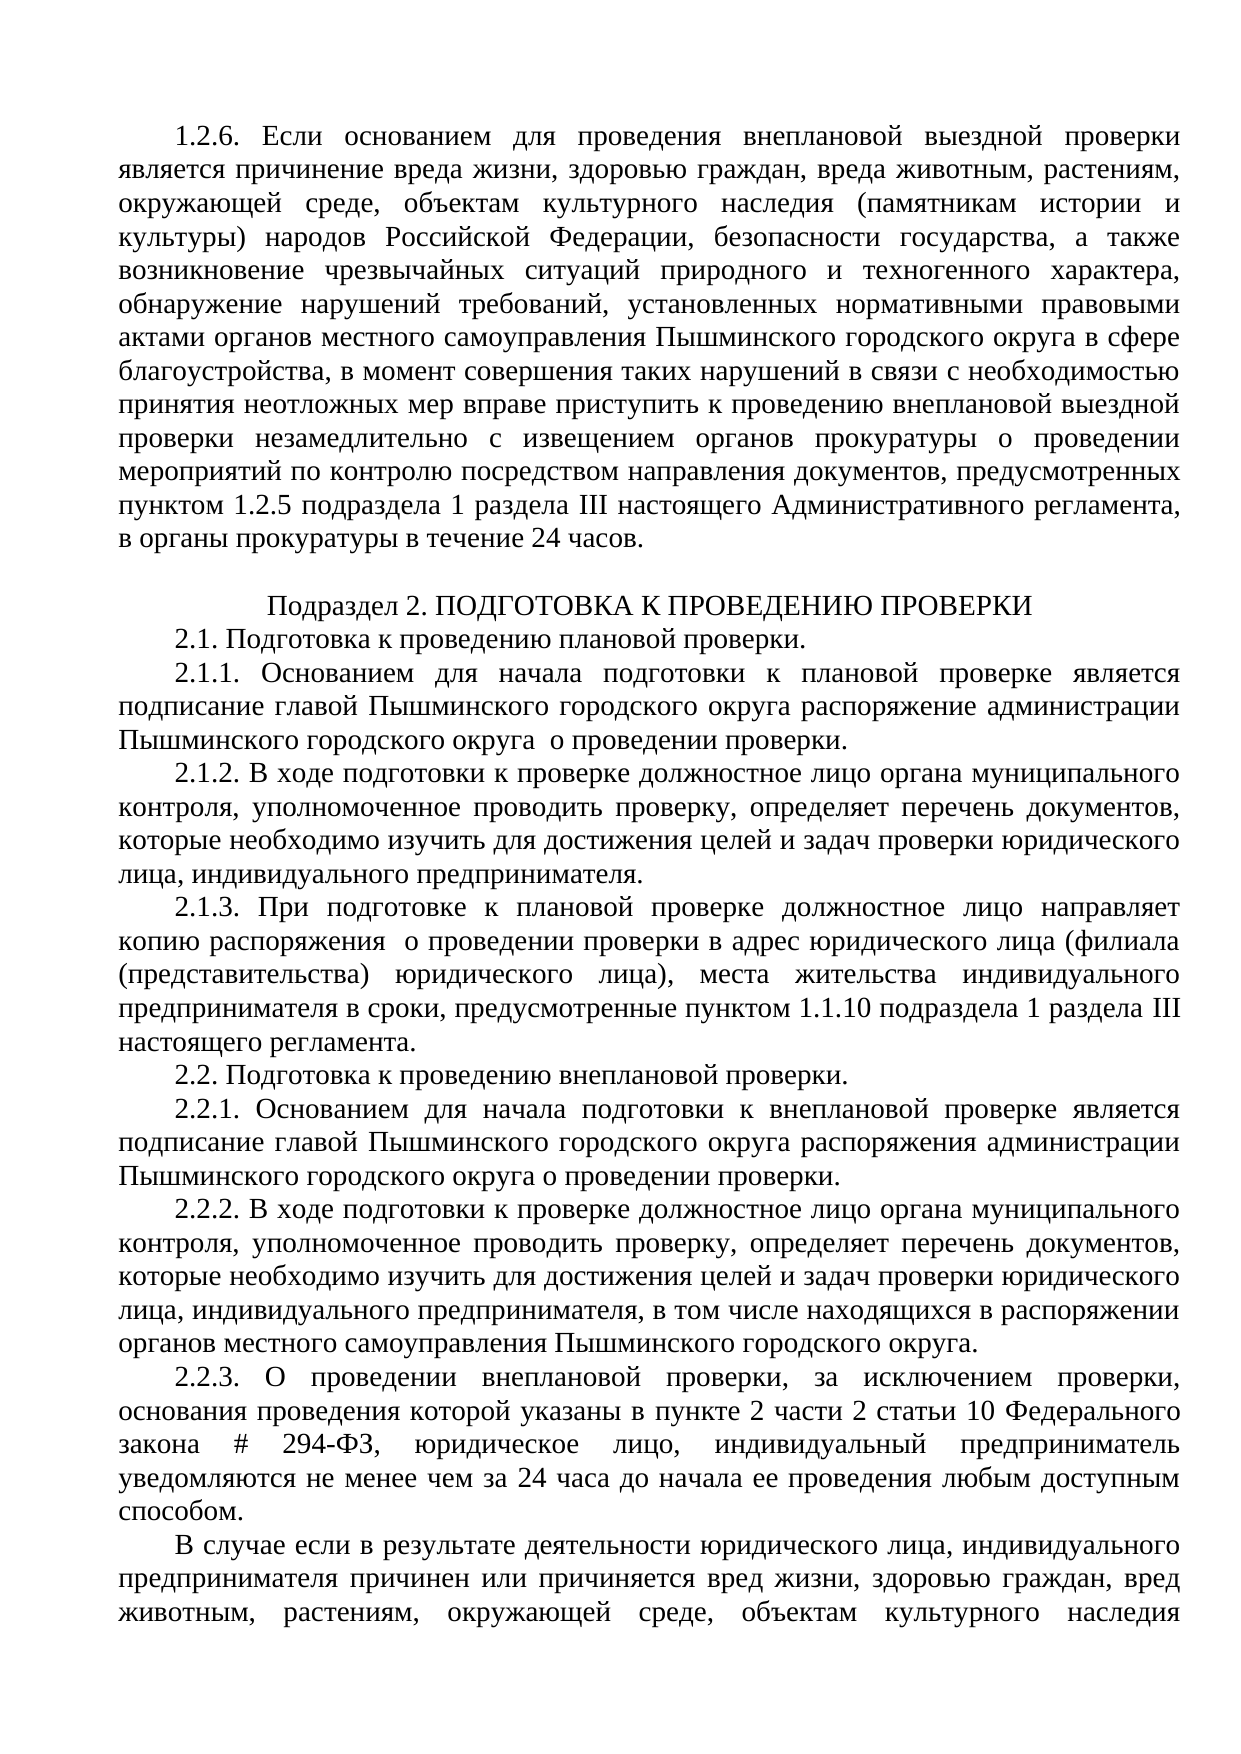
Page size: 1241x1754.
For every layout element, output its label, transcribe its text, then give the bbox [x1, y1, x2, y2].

text Подраздел 2. ПОДГОТОВКА К ПРОВЕДЕНИЮ ПРОВЕРКИ [118, 588, 1181, 621]
text 2.2.2. В ходе подготовки к проверке должностное лицо органа муниципального контроля, уполномоченное проводить проверку, определяет перечень документов, которые необходимо изучить для достижения целей и задач проверки юридического лица, индивидуального предпринимателя, в том числе находящихся в распоряжении органов местного самоуправления Пышминского городского округа. [118, 1191, 1181, 1359]
text 2.2. Подготовка к проведению внеплановой проверки. [118, 1057, 1181, 1091]
text 2.1. Подготовка к проведению плановой проверки. [118, 621, 1181, 655]
text 2.2.3. О проведении внеплановой проверки, за исключением проверки, основания проведения которой указаны в пункте 2 части 2 статьи 10 Федерального закона # 294-ФЗ, юридическое лицо, индивидуальный предприниматель уведомляются не менее чем за 24 часа до начала ее проведения любым доступным способом. [118, 1359, 1181, 1527]
text 1.2.6. Если основанием для проведения внеплановой выездной проверки является причинение вреда жизни, здоровью граждан, вреда животным, растениям, окружающей среде, объектам культурного наследия (памятникам истории и культуры) народов Российской Федерации, безопасности государства, а также возникновение чрезвычайных ситуаций природного и техногенного характера, обнаружение нарушений требований, установленных нормативными правовыми актами органов местного самоуправления Пышминского городского округа в сфере благоустройства, в момент совершения таких нарушений в связи с необходимостью принятия неотложных мер вправе приступить к проведению внеплановой выездной проверки незамедлительно с извещением органов прокуратуры о проведении мероприятий по контролю посредством направления документов, предусмотренных пунктом 1.2.5 подраздела 1 раздела III настоящего Административного регламента, в органы прокуратуры в течение 24 часов. [118, 118, 1181, 554]
text 2.2.1. Основанием для начала подготовки к внеплановой проверке является подписание главой Пышминского городского округа распоряжения администрации Пышминского городского округа о проведении проверки. [118, 1091, 1181, 1191]
text 2.1.1. Основанием для начала подготовки к плановой проверке является подписание главой Пышминского городского округа распоряжение администрации Пышминского городского округа о проведении проверки. [118, 655, 1181, 755]
text 2.1.2. В ходе подготовки к проверке должностное лицо органа муниципального контроля, уполномоченное проводить проверку, определяет перечень документов, которые необходимо изучить для достижения целей и задач проверки юридического лица, индивидуального предпринимателя. [118, 755, 1181, 889]
text 2.1.3. При подготовке к плановой проверке должностное лицо направляет копию распоряжения о проведении проверки в адрес юридического лица (филиала (представительства) юридического лица), места жительства индивидуального предпринимателя в сроки, предусмотренные пунктом 1.1.10 подраздела 1 раздела III настоящего регламента. [118, 889, 1181, 1057]
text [118, 1527, 1181, 1627]
